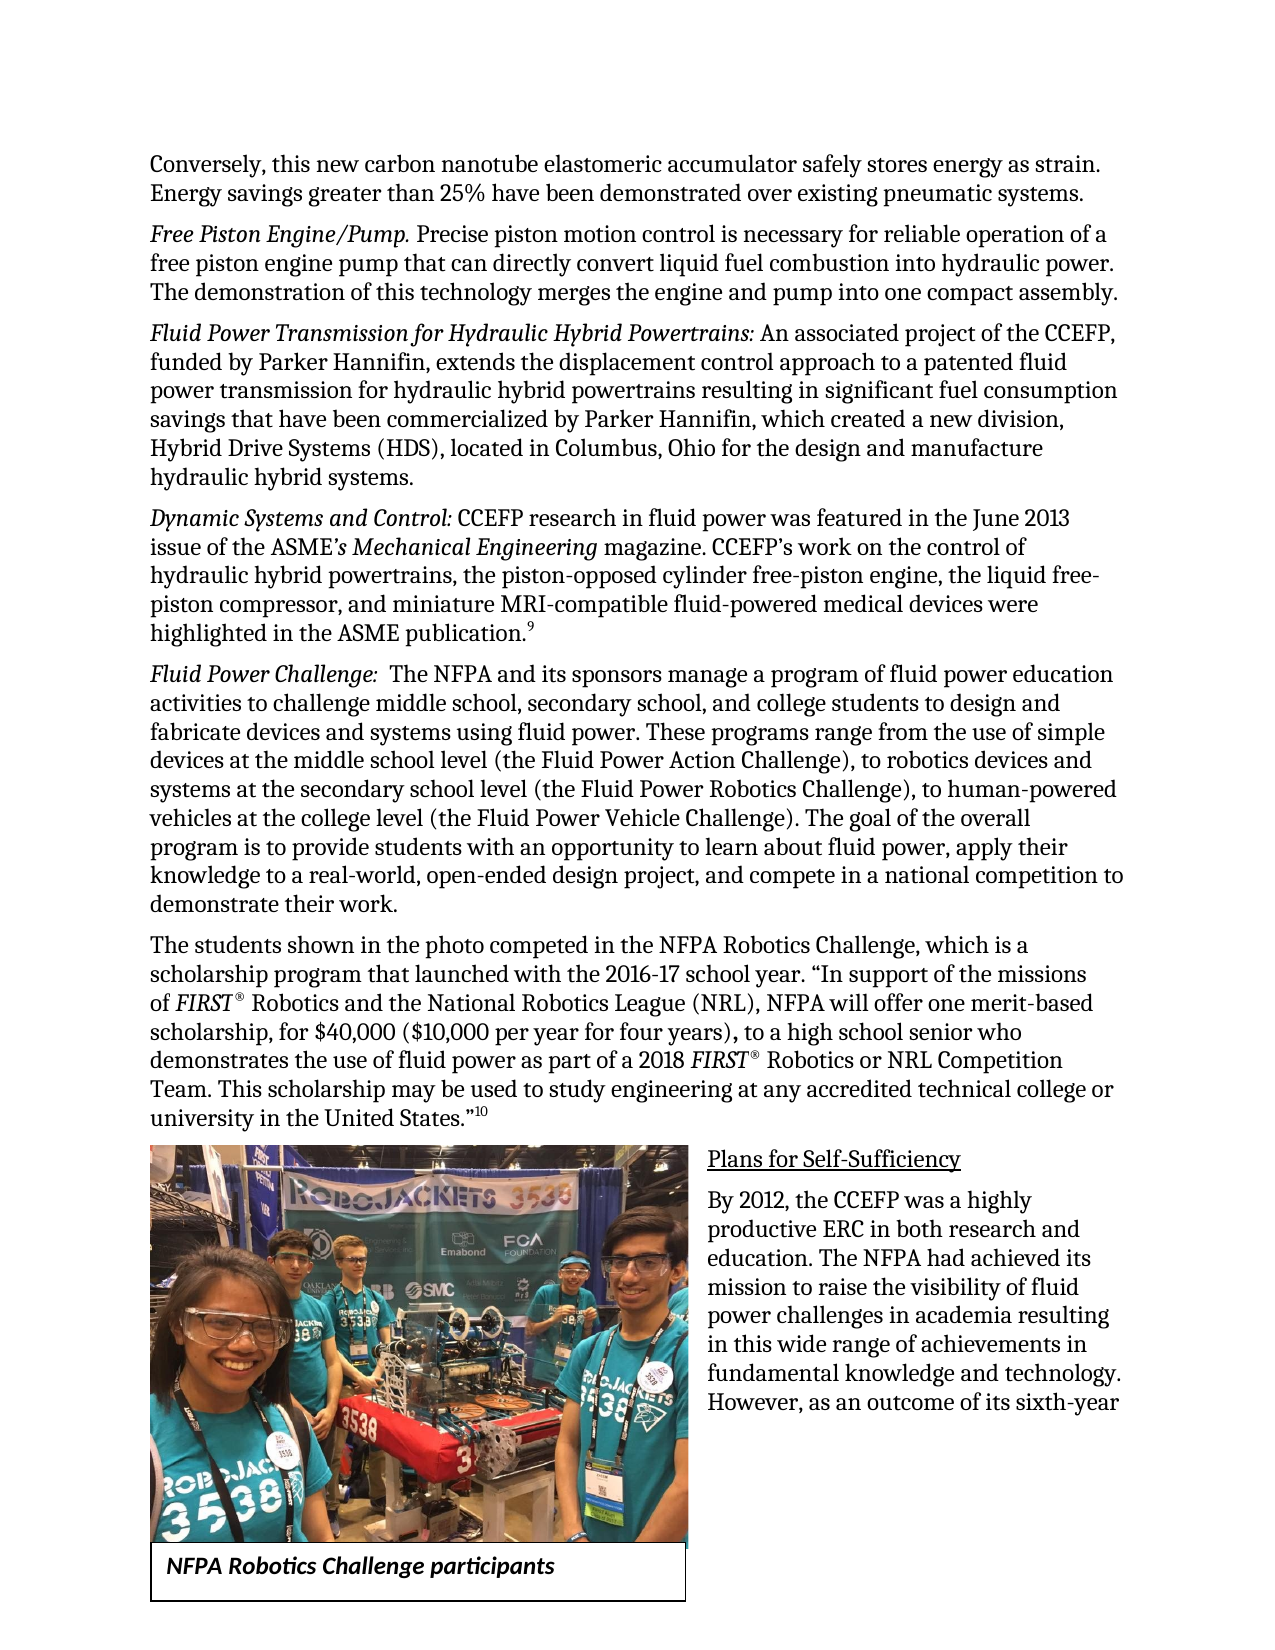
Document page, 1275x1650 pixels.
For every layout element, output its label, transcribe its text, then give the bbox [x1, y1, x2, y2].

text Fluid Power Challenge: The NFPA and its sponsors manage a program of fluid power education activities to challenge middle school, secondary school, and college students to design and fabricate devices and systems using fluid power. These programs range from the use of simple devices at the middle school level (the Fluid Power Action Challenge), to robotics devices and systems at the secondary school level (the Fluid Power Robotics Challenge), to human-powered vehicles at the college level (the Fluid Power Vehicle Challenge). The goal of the overall program is to provide students with an opportunity to learn about fluid power, apply their knowledge to a real-world, open-ended design project, and compete in a national competition to demonstrate their work. [150, 660, 1125, 919]
text The students shown in the photo competed in the NFPA Robotics Challenge, which is a scholarship program that launched with the 2016-17 school year. “In support of the missions of FIRST® Robotics and the National Robotics League (NRL), NFPA will offer one merit-based scholarship, for $40,000 ($10,000 per year for four years), to a high school senior who demonstrates the use of fluid power as part of a 2018 FIRST® Robotics or NRL Competition Team. This scholarship may be used to study engineering at any accredited technical college or university in the United States.” [150, 931, 1125, 1132]
text Free Piston Engine/Pump. Precise piston motion control is necessary for reliable operation of a free piston engine pump that can directly convert liquid fuel combustion into hydraulic power. The demonstration of this technology merges the engine and pump into one compact assembly. [150, 220, 1125, 306]
text Plans for Self-Sufficiency [689, 1145, 1125, 1174]
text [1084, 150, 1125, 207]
text Dynamic Systems and Control: CCEFP research in fluid power was featured in the June 2013 issue of the ASME’s Mechanical Engineering magazine. CCEFP’s work on the control of hydraulic hybrid powertrains, the piston-opposed cylinder free-piston engine, the liquid free-piston compressor, and miniature MRI-compatible fluid-powered medical devices were highlighted in the ASME publication. [150, 504, 1125, 647]
picture [150, 1145, 689, 1549]
text Fluid Power Transmission for Hydraulic Hybrid Powertrains: An associated project of the CCEFP, funded by Parker Hannifin, extends the displacement control approach to a patented fluid power transmission for hydraulic hybrid powertrains resulting in significant fuel consumption savings that have been commercialized by Parker Hannifin, which created a new division, Hybrid Drive Systems (HDS), located in Columbus, Ohio for the design and manufacture hydraulic hybrid systems. [150, 319, 1125, 491]
